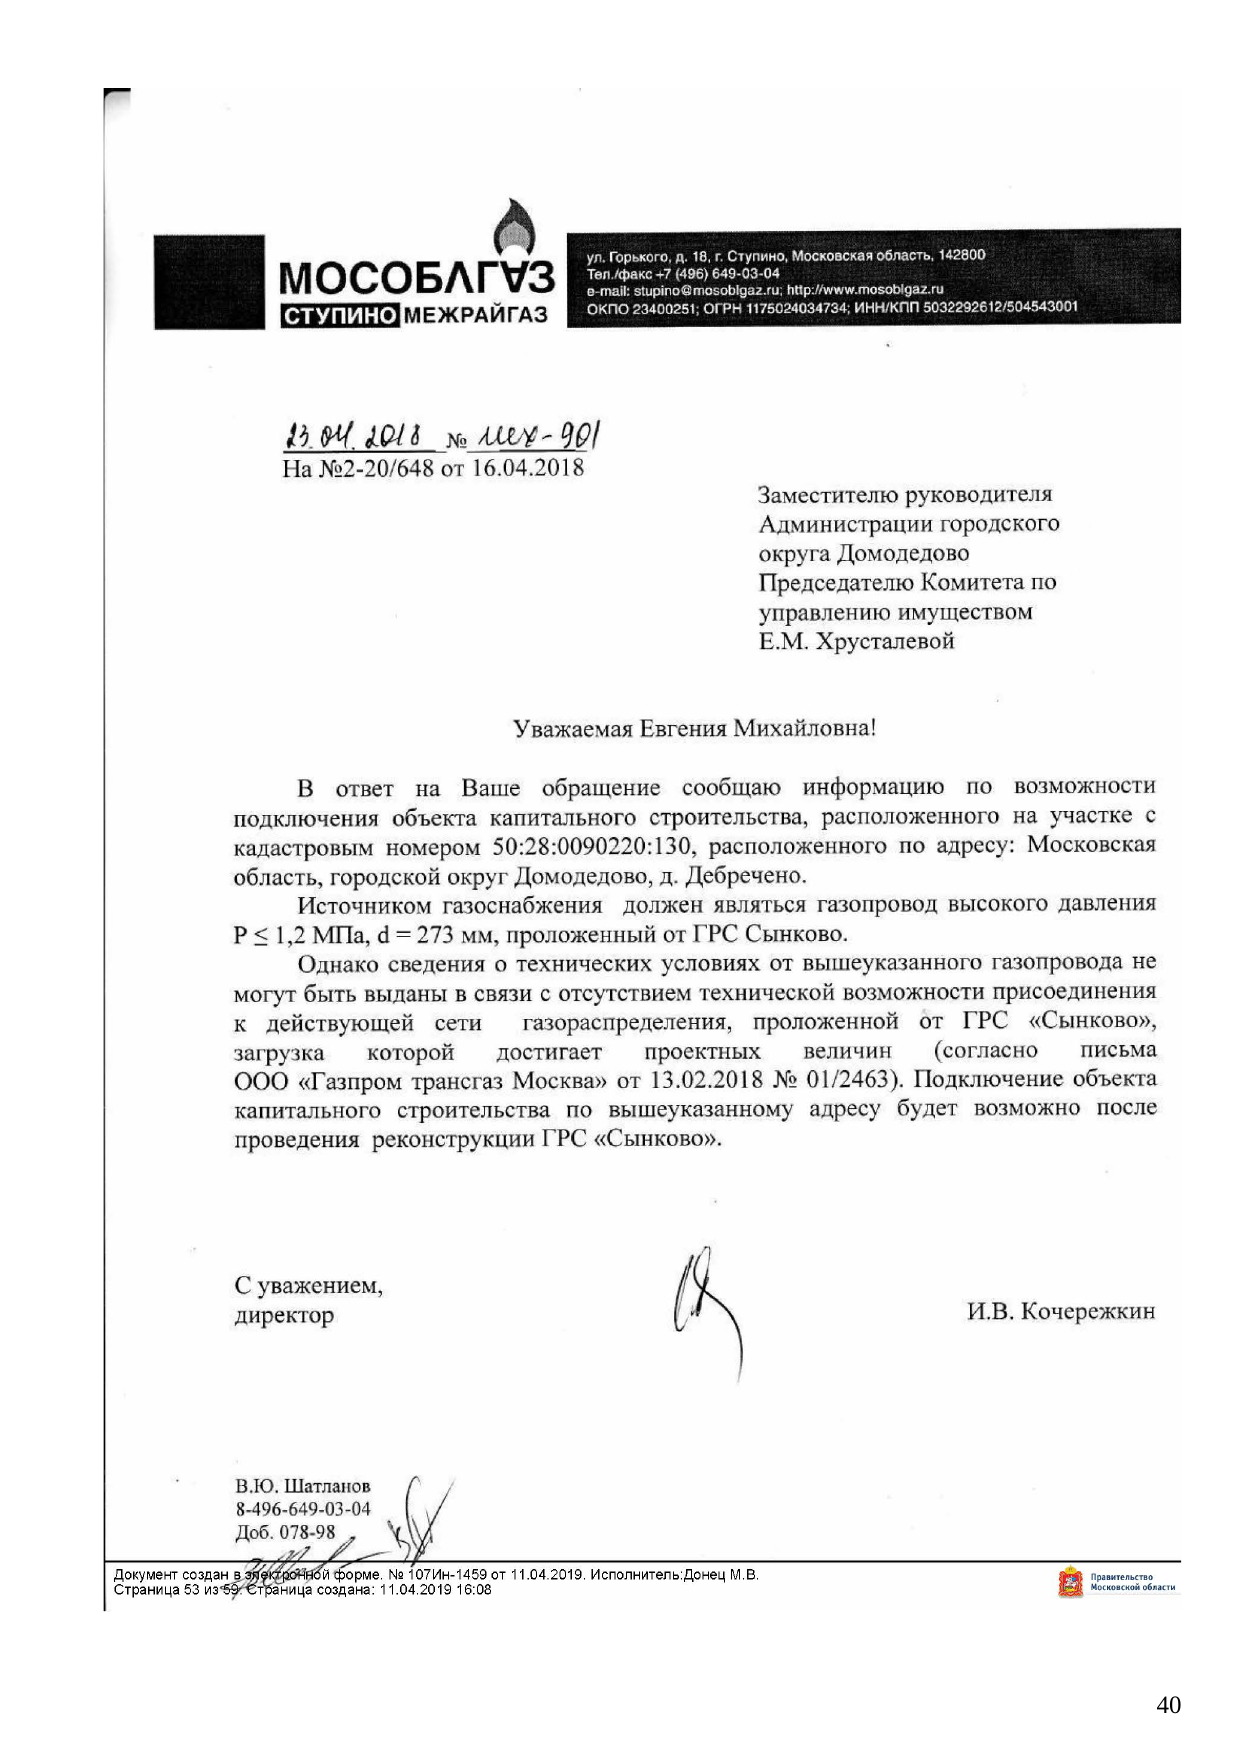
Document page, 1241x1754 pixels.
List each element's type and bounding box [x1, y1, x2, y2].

picture [103, 88, 1182, 1612]
